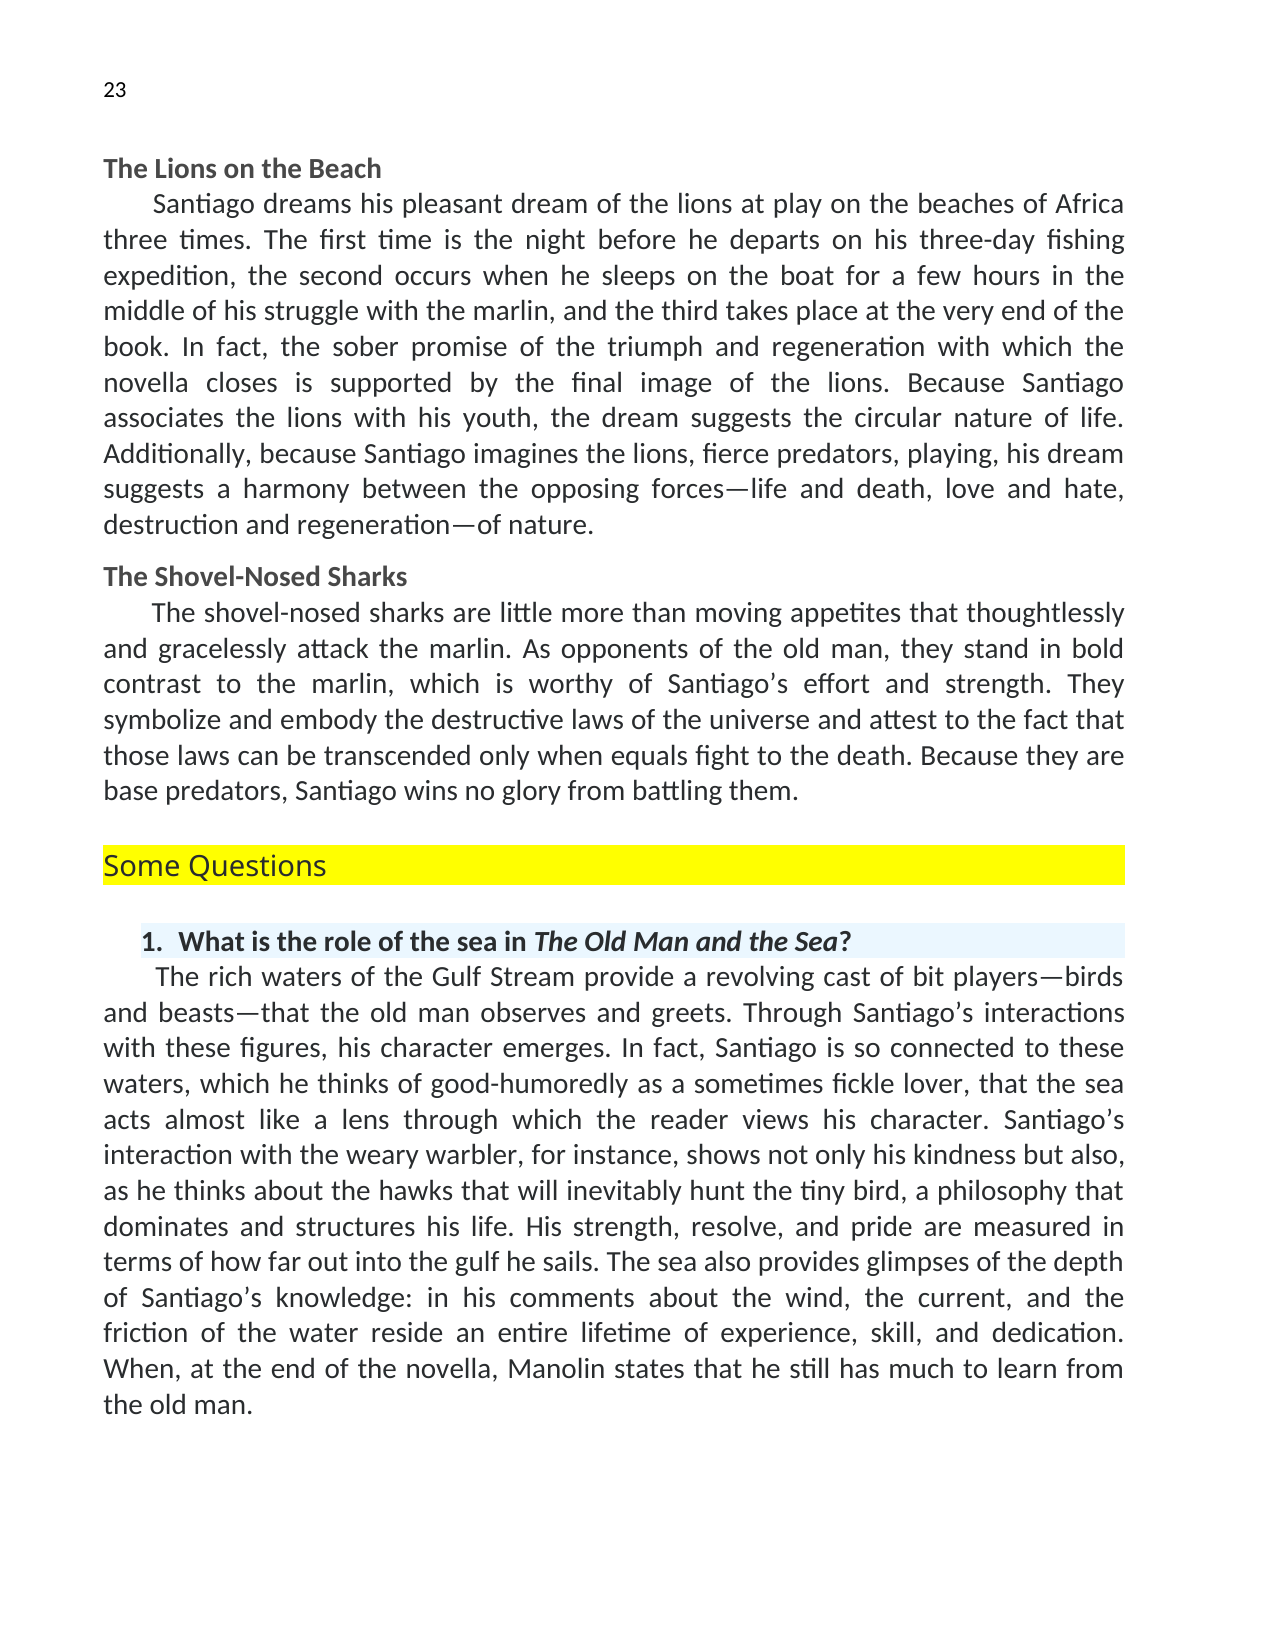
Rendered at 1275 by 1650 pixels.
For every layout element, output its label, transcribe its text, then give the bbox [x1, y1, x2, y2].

text Some Questions [103, 845, 1125, 885]
text The shovel-nosed sharks are little more than moving appetites that thoughtlessly and gracelessly attack the marlin. As opponents of the old man, they stand in bold contrast to the marlin, which is worthy of Santiago’s effort and strength. They symbolize and embody the destructive laws of the universe and attest to the fact that those laws can be transcended only when equals fight to the death. Because they are base predators, Santiago wins no glory from battling them. [103, 594, 1125, 808]
text Santiago dreams his pleasant dream of the lions at play on the beaches of Africa three times. The first time is the night before he departs on his three-day fishing expedition, the second occurs when he sleeps on the boat for a few hours in the middle of his struggle with the marlin, and the third takes place at the very end of the book. In fact, the sober promise of the triumph and regeneration with which the novella closes is supported by the final image of the lions. Because Santiago associates the lions with his youth, the dream suggests the circular nature of life. Additionally, because Santiago imagines the lions, fierce predators, playing, his dream suggests a harmony between the opposing forces—life and death, love and hate, destruction and regeneration—of nature. [103, 186, 1125, 542]
text The Lions on the Beach [103, 150, 1125, 186]
subtitle The Shovel-Nosed Sharks [103, 558, 1125, 594]
text The rich waters of the Gulf Stream provide a revolving cast of bit players—birds and beasts—that the old man observes and greets. Through Santiago’s interactions with these figures, his character emerges. In fact, Santiago is so connected to these waters, which he thinks of good-humoredly as a sometimes fickle lover, that the sea acts almost like a lens through which the reader views his character. Santiago’s interaction with the weary warbler, for instance, shows not only his kindness but also, as he thinks about the hawks that will inevitably hunt the tiny bird, a philosophy that dominates and structures his life. His strength, resolve, and pride are measured in terms of how far out into the gulf he sails. The sea also provides glimpses of the depth of Santiago’s knowledge: in his comments about the wind, the current, and the friction of the water reside an entire lifetime of experience, skill, and dedication. When, at the end of the novella, Manolin states that he still has much to learn from the old man. [103, 958, 1125, 1421]
list What is the role of the sea in The Old Man and the Sea? [141, 923, 1125, 958]
